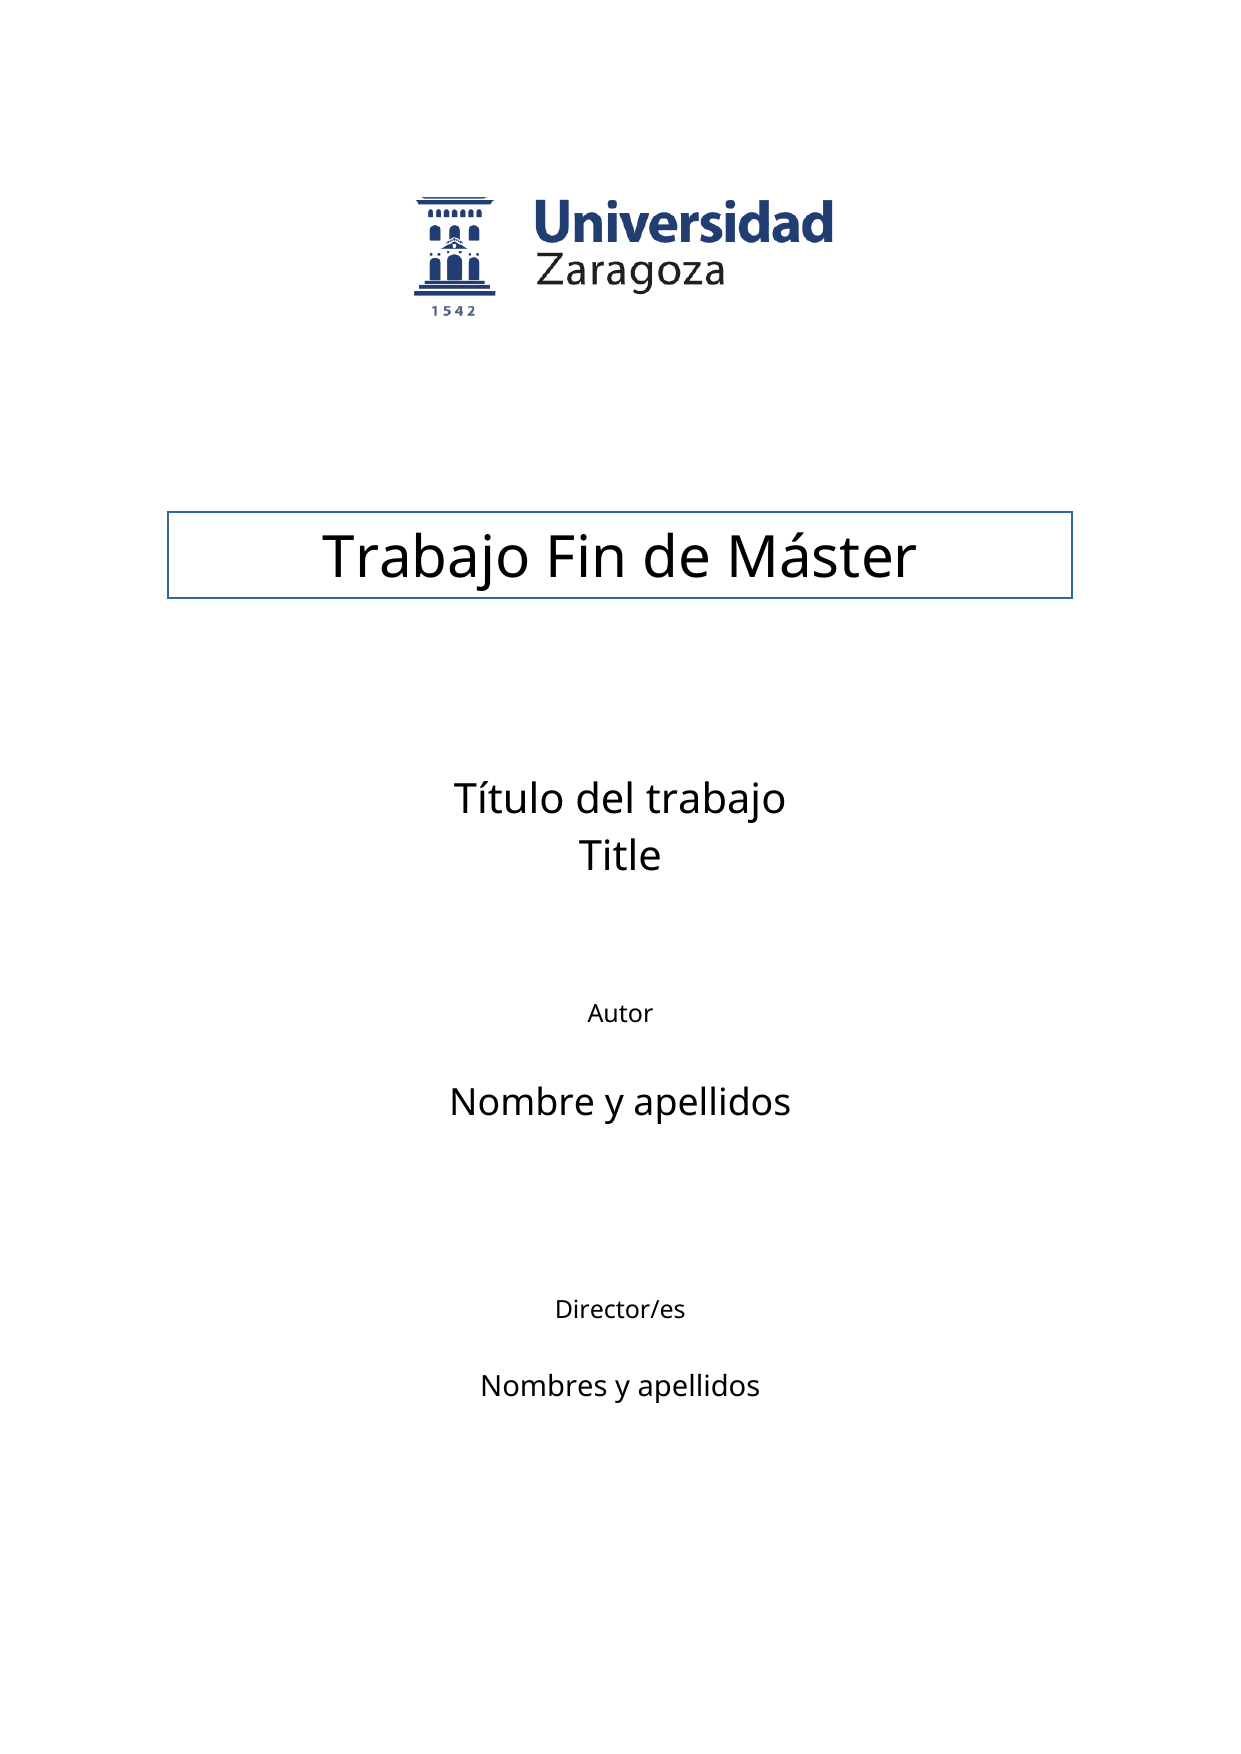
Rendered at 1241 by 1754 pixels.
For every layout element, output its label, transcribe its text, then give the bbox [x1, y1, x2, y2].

text Autor [177, 996, 1063, 1030]
text Título del trabajo [177, 769, 1063, 826]
text Director/es [177, 1291, 1063, 1325]
text Nombres y apellidos [177, 1365, 1063, 1405]
text Nombre y apellidos [177, 1076, 1063, 1127]
text Title [177, 826, 1063, 883]
text Trabajo Fin de Máster [169, 513, 1071, 597]
picture [407, 187, 842, 321]
